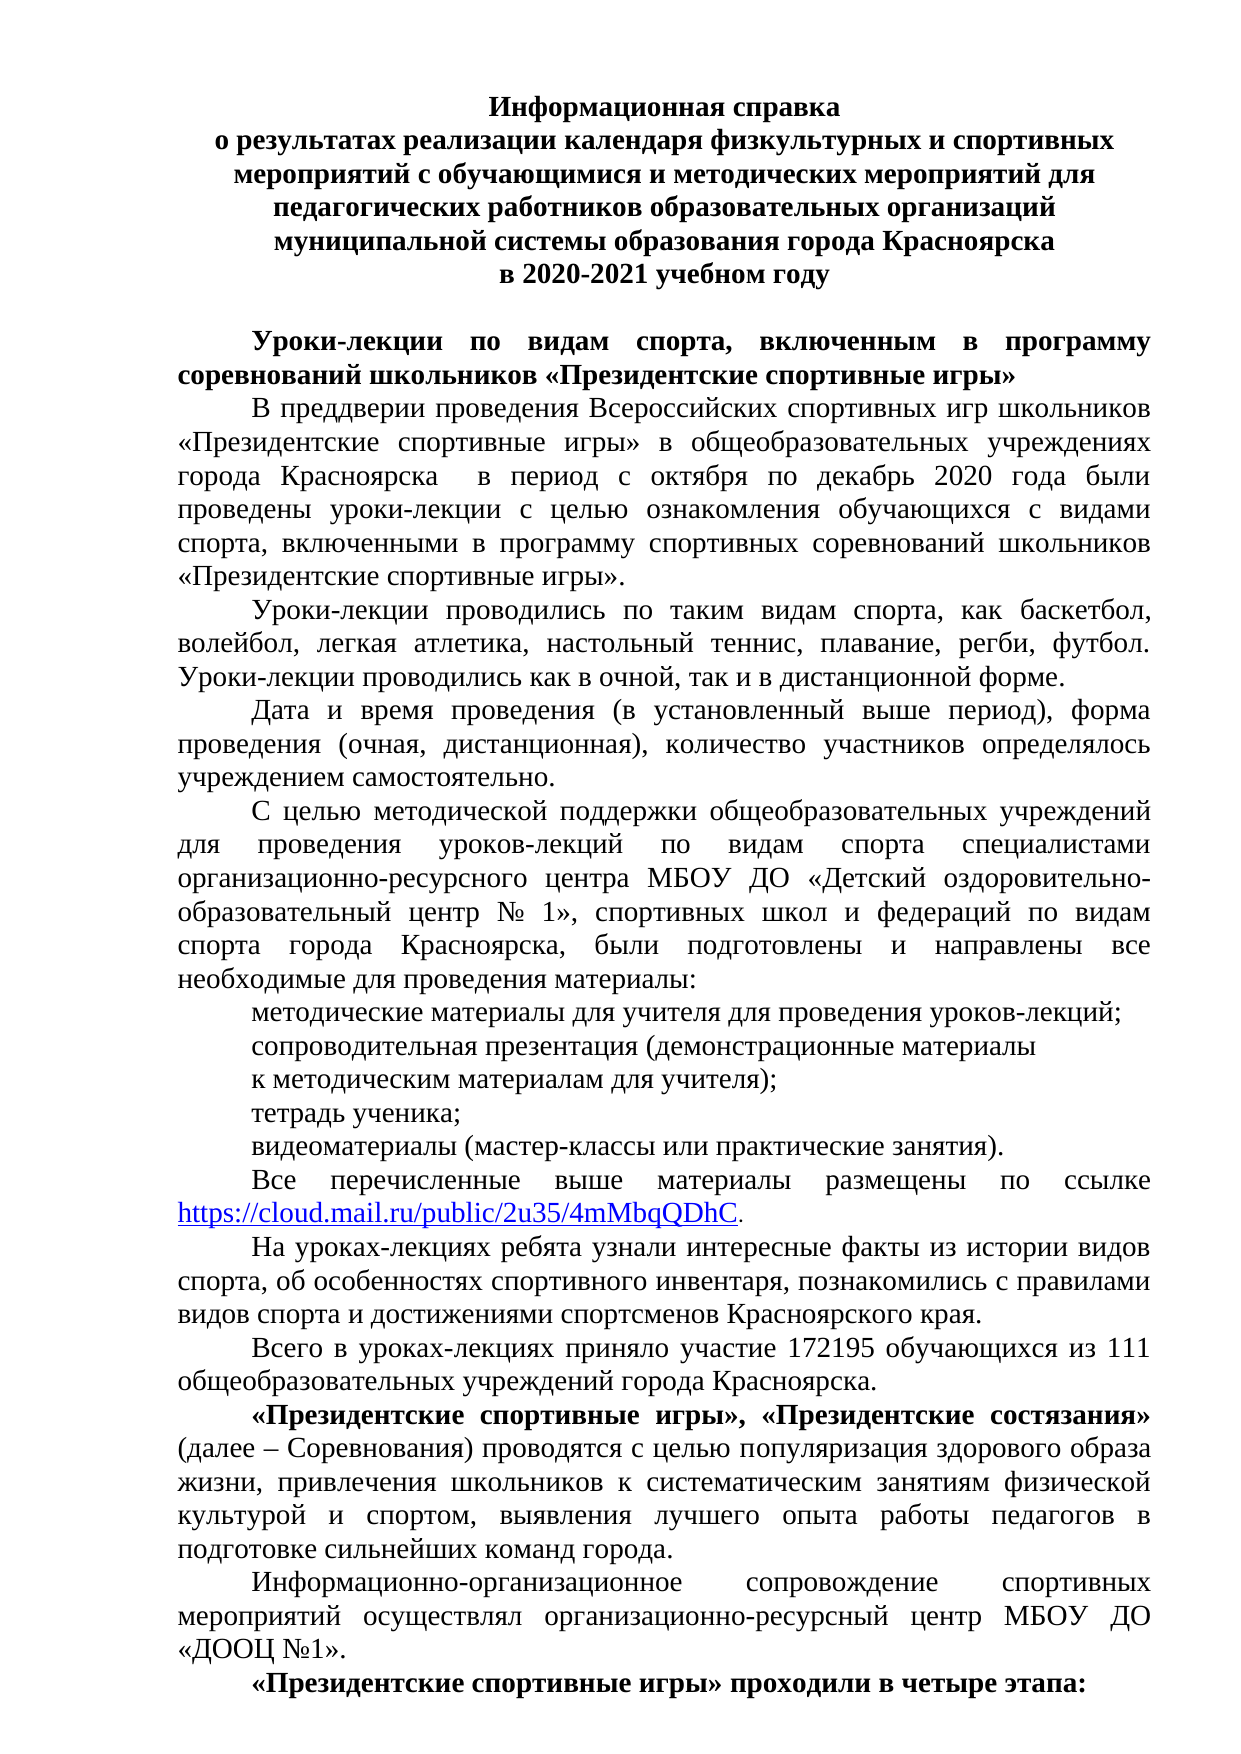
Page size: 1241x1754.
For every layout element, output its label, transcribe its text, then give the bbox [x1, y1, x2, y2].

text Информационно-организационное сопровождение спортивных мероприятий осуществлял организационно-ресурсный центр МБОУ ДО «ДООЦ №1». [177, 1564, 1152, 1665]
text На уроках-лекциях ребята узнали интересные факты из истории видов спорта, об особенностях спортивного инвентаря, познакомились с правилами видов спорта и достижениями спортсменов Красноярского края. [177, 1229, 1152, 1330]
text методические материалы для учителя для проведения уроков-лекций; [177, 994, 1152, 1028]
text к методическим материалам для учителя); [177, 1061, 1152, 1095]
text «Президентские спортивные игры» проходили в четыре этапа: [177, 1665, 1152, 1699]
text о результатах реализации календаря физкультурных и спортивных мероприятий с обучающимися и методических мероприятий для педагогических работников образовательных организаций муниципальной системы образования города Красноярска в 2020-2021 учебном году [177, 122, 1152, 290]
text Информационная справка [177, 89, 1152, 122]
text Все перечисленные выше материалы размещены по ссылке https://cloud.mail.ru/public/2u35/4mMbqQDhC. [177, 1162, 1152, 1229]
text Уроки-лекции проводились по таким видам спорта, как баскетбол, волейбол, легкая атлетика, настольный теннис, плавание, регби, футбол. Уроки-лекции проводились как в очной, так и в дистанционной форме. [177, 592, 1152, 692]
text Дата и время проведения (в установленный выше период), форма проведения (очная, дистанционная), количество участников определялось учреждением самостоятельно. [177, 692, 1152, 793]
text видеоматериалы (мастер-классы или практические занятия). [177, 1128, 1152, 1162]
text «Президентские спортивные игры», «Президентские состязания» (далее – Соревнования) проводятся с целью популяризация здорового образа жизни, привлечения школьников к систематическим занятиям физической культурой и спортом, выявления лучшего опыта работы педагогов в подготовке сильнейших команд города. [177, 1397, 1152, 1564]
text В преддверии проведения Всероссийских спортивных игр школьников «Президентские спортивные игры» в общеобразовательных учреждениях города Красноярска в период с октября по декабрь 2020 года были проведены уроки-лекции с целью ознакомления обучающихся с видами спорта, включенными в программу спортивных соревнований школьников «Президентские спортивные игры». [177, 391, 1152, 592]
text Уроки-лекции по видам спорта, включенным в программу соревнований школьников «Президентские спортивные игры» [177, 323, 1152, 391]
text С целью методической поддержки общеобразовательных учреждений для проведения уроков-лекций по видам спорта специалистами организационно-ресурсного центра МБОУ ДО «Детский оздоровительно-образовательный центр № 1», спортивных школ и федераций по видам спорта города Красноярска, были подготовлены и направлены все необходимые для проведения материалы: [177, 793, 1152, 994]
text тетрадь ученика; [177, 1095, 1152, 1128]
text Всего в уроках-лекциях приняло участие 172195 обучающихся из 111 общеобразовательных учреждений города Красноярска. [177, 1330, 1152, 1397]
text сопроводительная презентация (демонстрационные материалы [177, 1028, 1152, 1061]
